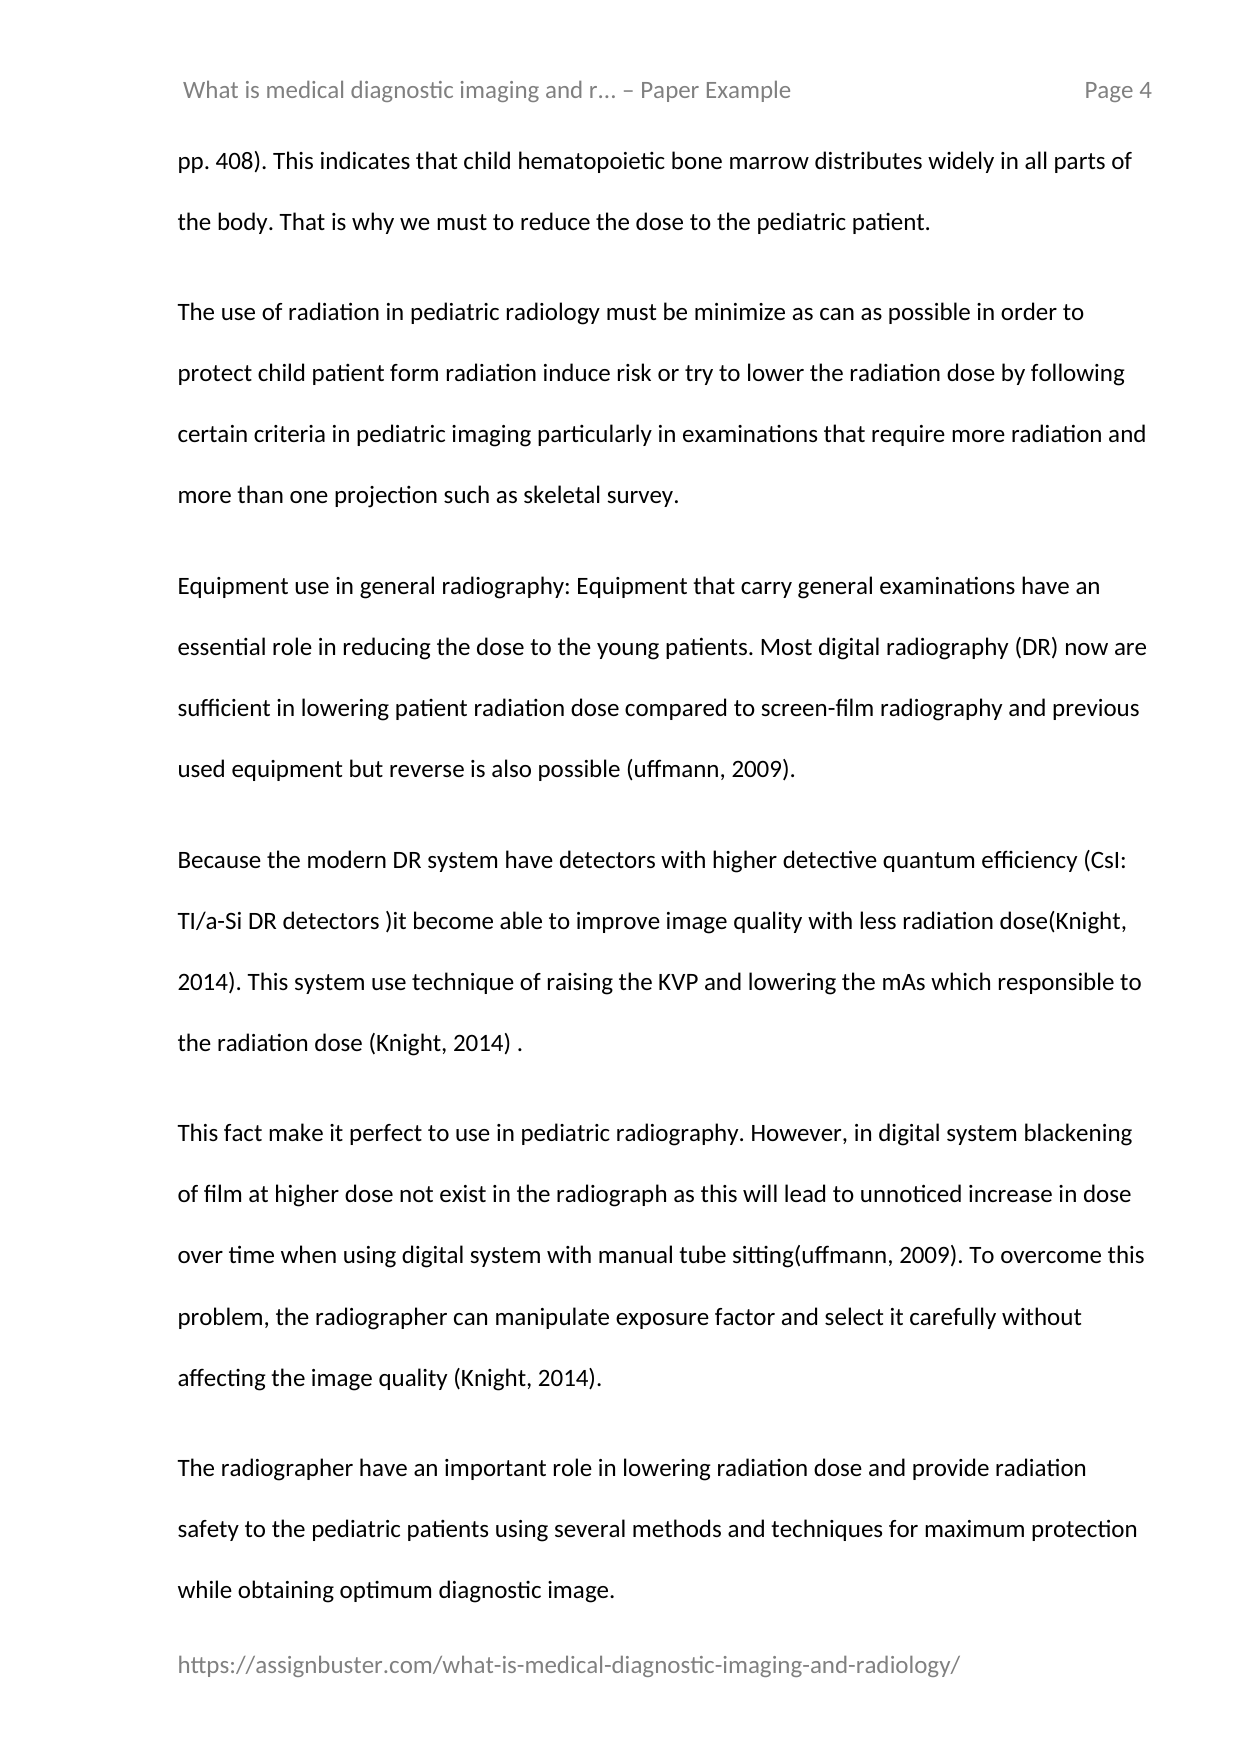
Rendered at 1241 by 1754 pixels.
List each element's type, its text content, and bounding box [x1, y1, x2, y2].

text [177, 145, 1152, 237]
text Because the modern DR system have detectors with higher detective quantum efficiency (CsI: TI/a-Si DR detectors )it become able to improve image quality with less radiation dose(Knight, 2014). This system use technique of raising the KVP and lowering the mAs which responsible to the radiation dose (Knight, 2014) . [177, 844, 1152, 1057]
text Equipment use in general radiography: Equipment that carry general examinations have an essential role in reducing the dose to the young patients. Most digital radiography (DR) now are sufficient in lowering patient radiation dose compared to screen-film radiography and previous used equipment but reverse is also possible (uffmann, 2009). [177, 570, 1152, 784]
text This fact make it perfect to use in pediatric radiography. However, in digital system blackening of film at higher dose not exist in the radiograph as this will lead to unnoticed increase in dose over time when using digital system with manual tube sitting(uffmann, 2009). To overcome this problem, the radiographer can manipulate exposure factor and select it carefully without affecting the image quality (Knight, 2014). [177, 1117, 1152, 1392]
text The radiographer have an important role in lowering radiation dose and provide radiation safety to the pediatric patients using several methods and techniques for maximum protection while obtaining optimum diagnostic image. [177, 1452, 1152, 1605]
text The use of radiation in pediatric radiology must be minimize as can as possible in order to protect child patient form radiation induce risk or try to lower the radiation dose by following certain criteria in pediatric imaging particularly in examinations that require more radiation and more than one projection such as skeletal survey. [177, 297, 1152, 510]
